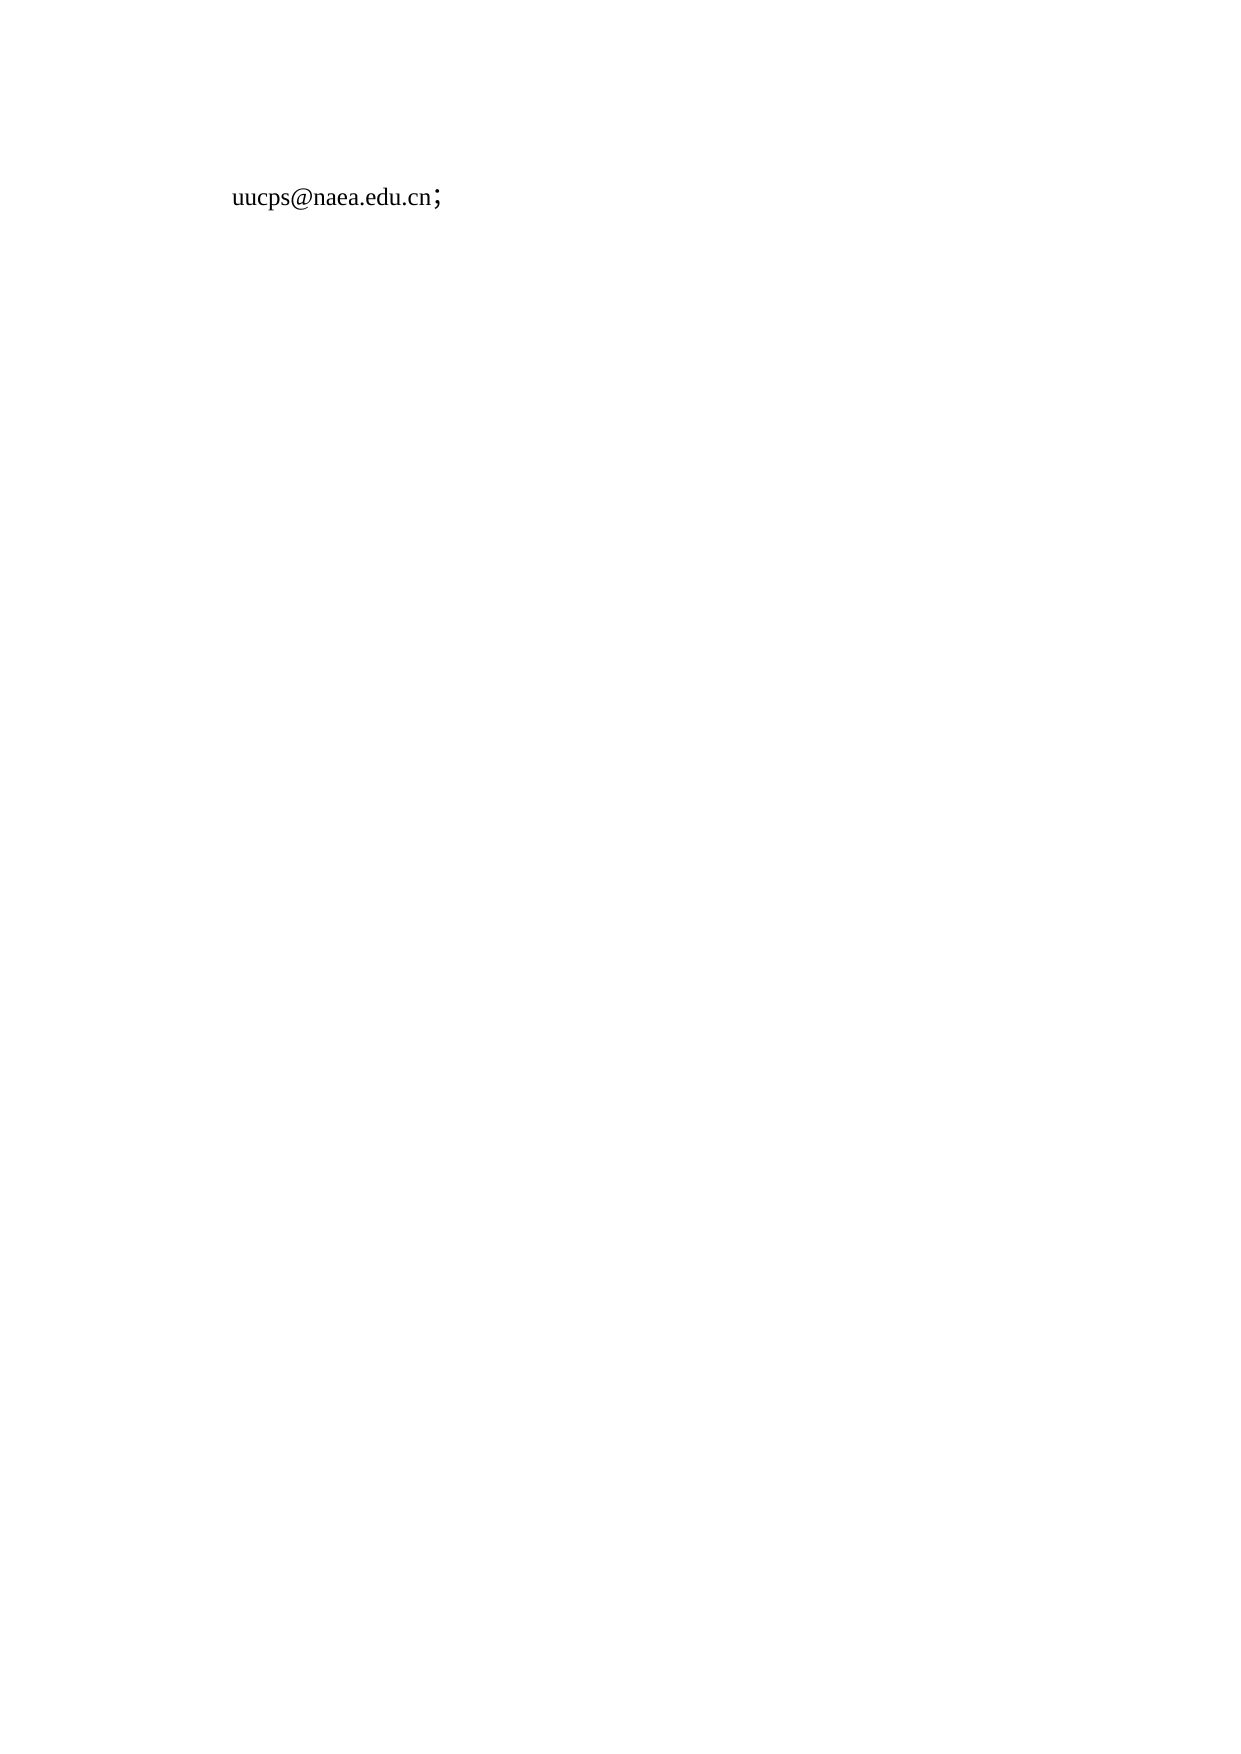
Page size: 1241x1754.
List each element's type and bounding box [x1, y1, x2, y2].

text [101, 162, 1088, 227]
